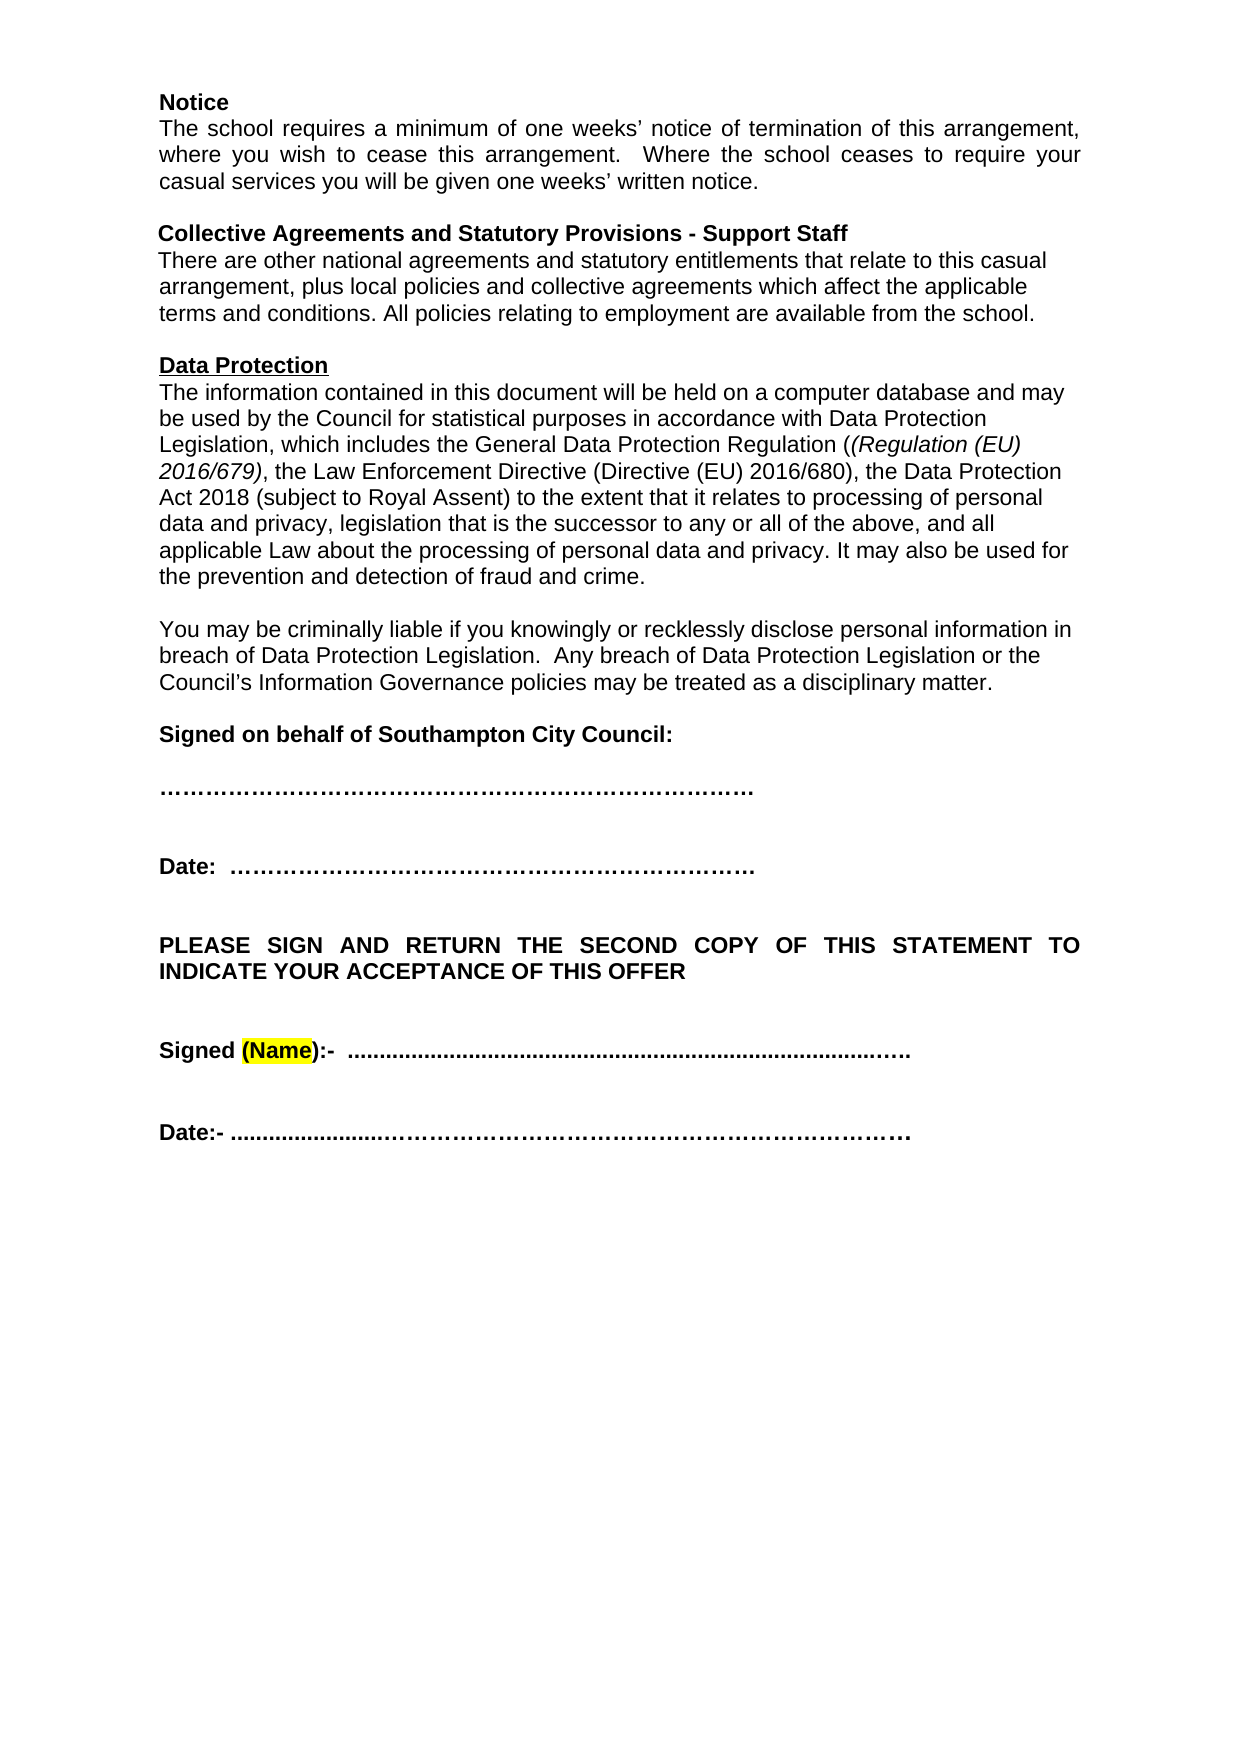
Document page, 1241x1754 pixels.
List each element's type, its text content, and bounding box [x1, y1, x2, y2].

text The information contained in this document will be held on a computer database and may be used by the Council for statistical purposes in accordance with Data Protection Legislation, which includes the General Data Protection Regulation ((Regulation (EU) 2016/679), the Law Enforcement Directive (Directive (EU) 2016/680), the Data Protection Act 2018 (subject to Royal Assent) to the extent that it relates to processing of personal data and privacy, legislation that is the successor to any or all of the above, and all applicable Law about the processing of personal data and privacy. It may also be used for the prevention and detection of fraud and crime. [159, 378, 1081, 589]
text Collective Agreements and Statutory Provisions - Support Staff [158, 220, 1081, 247]
text Signed (Name):- ...................................................................................….. [159, 1037, 1081, 1064]
text The school requires a minimum of one weeks’ notice of termination of this arrangement, where you wish to cease this arrangement. Where the school ceases to require your casual services you will be given one weeks’ written notice. [159, 115, 1081, 194]
text There are other national agreements and statutory entitlements that relate to this casual arrangement, plus local policies and collective agreements which affect the applicable terms and conditions. All policies relating to employment are available from the school. [158, 247, 1081, 326]
text Date: …………………………………………………………… [159, 853, 1081, 879]
text Signed on behalf of Southampton City Council: [159, 721, 1081, 747]
text PLEASE SIGN AND RETURN THE SECOND COPY OF THIS STATEMENT TO INDICATE YOUR ACCEPTANCE OF THIS OFFER [159, 932, 1081, 985]
text Notice [159, 89, 1081, 115]
text Date:- ........................…………………………………………………………… [159, 1116, 1081, 1145]
text Data Protection [159, 352, 1081, 378]
text …………………………………………………………………… [159, 774, 1081, 800]
text You may be criminally liable if you knowingly or recklessly disclose personal information in breach of Data Protection Legislation. Any breach of Data Protection Legislation or the Council’s Information Governance policies may be treated as a disciplinary matter. [159, 616, 1081, 695]
